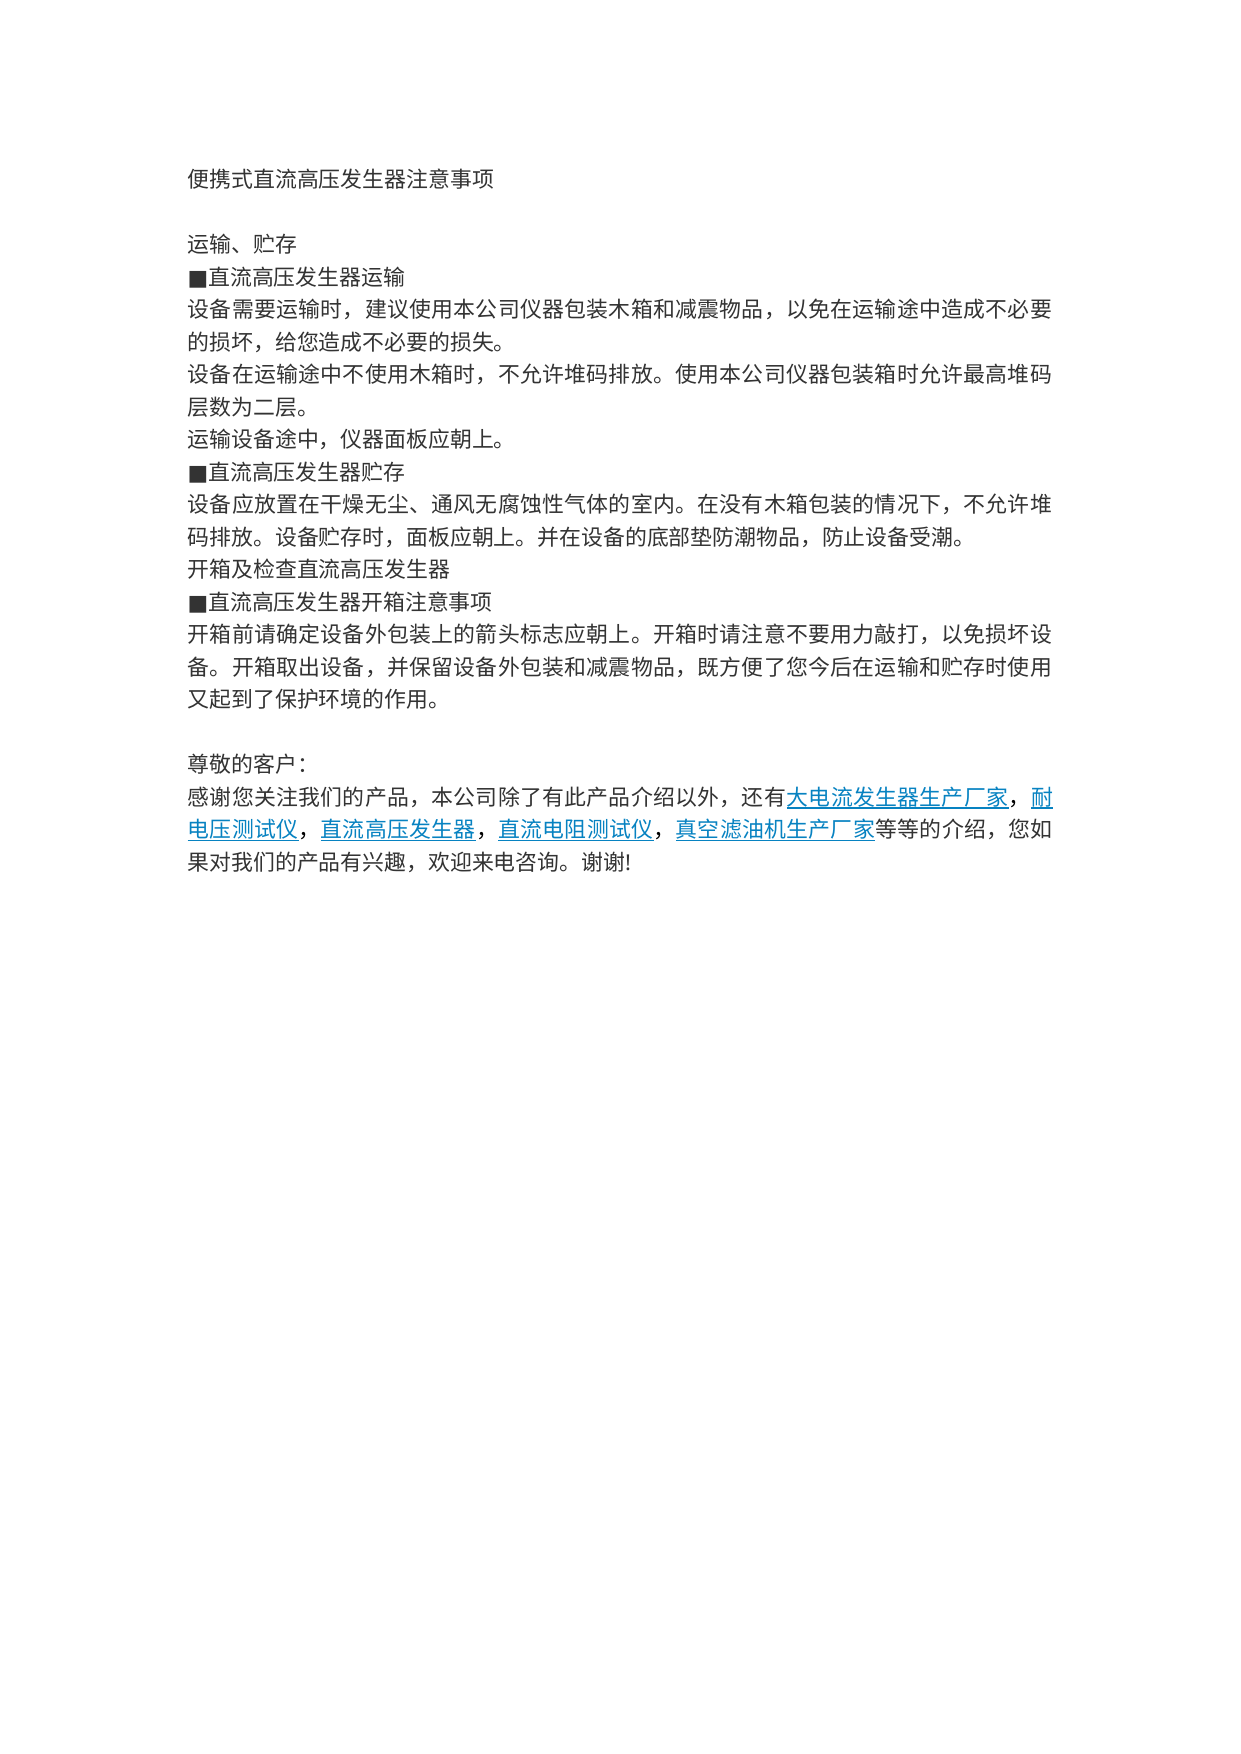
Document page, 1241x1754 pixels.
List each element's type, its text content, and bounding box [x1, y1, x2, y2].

text ■直流高压发生器运输 [187, 259, 1053, 292]
text 尊敬的客户： [187, 747, 1053, 779]
text 便携式直流高压发生器注意事项 [187, 162, 1053, 194]
text 运输、贮存 [187, 227, 1053, 259]
text 设备在运输途中不使用木箱时，不允许堆码排放。使用本公司仪器包装箱时允许最高堆码层数为二层。 [187, 357, 1053, 422]
text 运输设备途中，仪器面板应朝上。 [187, 422, 1053, 454]
text 开箱及检查直流高压发生器 [187, 552, 1053, 584]
text 开箱前请确定设备外包装上的箭头标志应朝上。开箱时请注意不要用力敲打，以免损坏设备。开箱取出设备，并保留设备外包装和减震物品，既方便了您今后在运输和贮存时使用，又起到了保护环境的作用。 [187, 617, 1053, 714]
text 设备需要运输时，建议使用本公司仪器包装木箱和减震物品，以免在运输途中造成不必要的损坏，给您造成不必要的损失。 [187, 292, 1053, 357]
text 感谢您关注我们的产品，本公司除了有此产品介绍以外，还有大电流发生器生产厂家，耐电压测试仪，直流高压发生器，直流电阻测试仪，真空滤油机生产厂家等等的介绍，您如果对我们的产品有兴趣，欢迎来电咨询。谢谢! [187, 779, 1053, 877]
text ■直流高压发生器贮存 [187, 454, 1053, 487]
text 设备应放置在干燥无尘、通风无腐蚀性气体的室内。在没有木箱包装的情况下，不允许堆码排放。设备贮存时，面板应朝上。并在设备的底部垫防潮物品，防止设备受潮。 [187, 487, 1053, 552]
text ■直流高压发生器开箱注意事项 [187, 584, 1053, 617]
